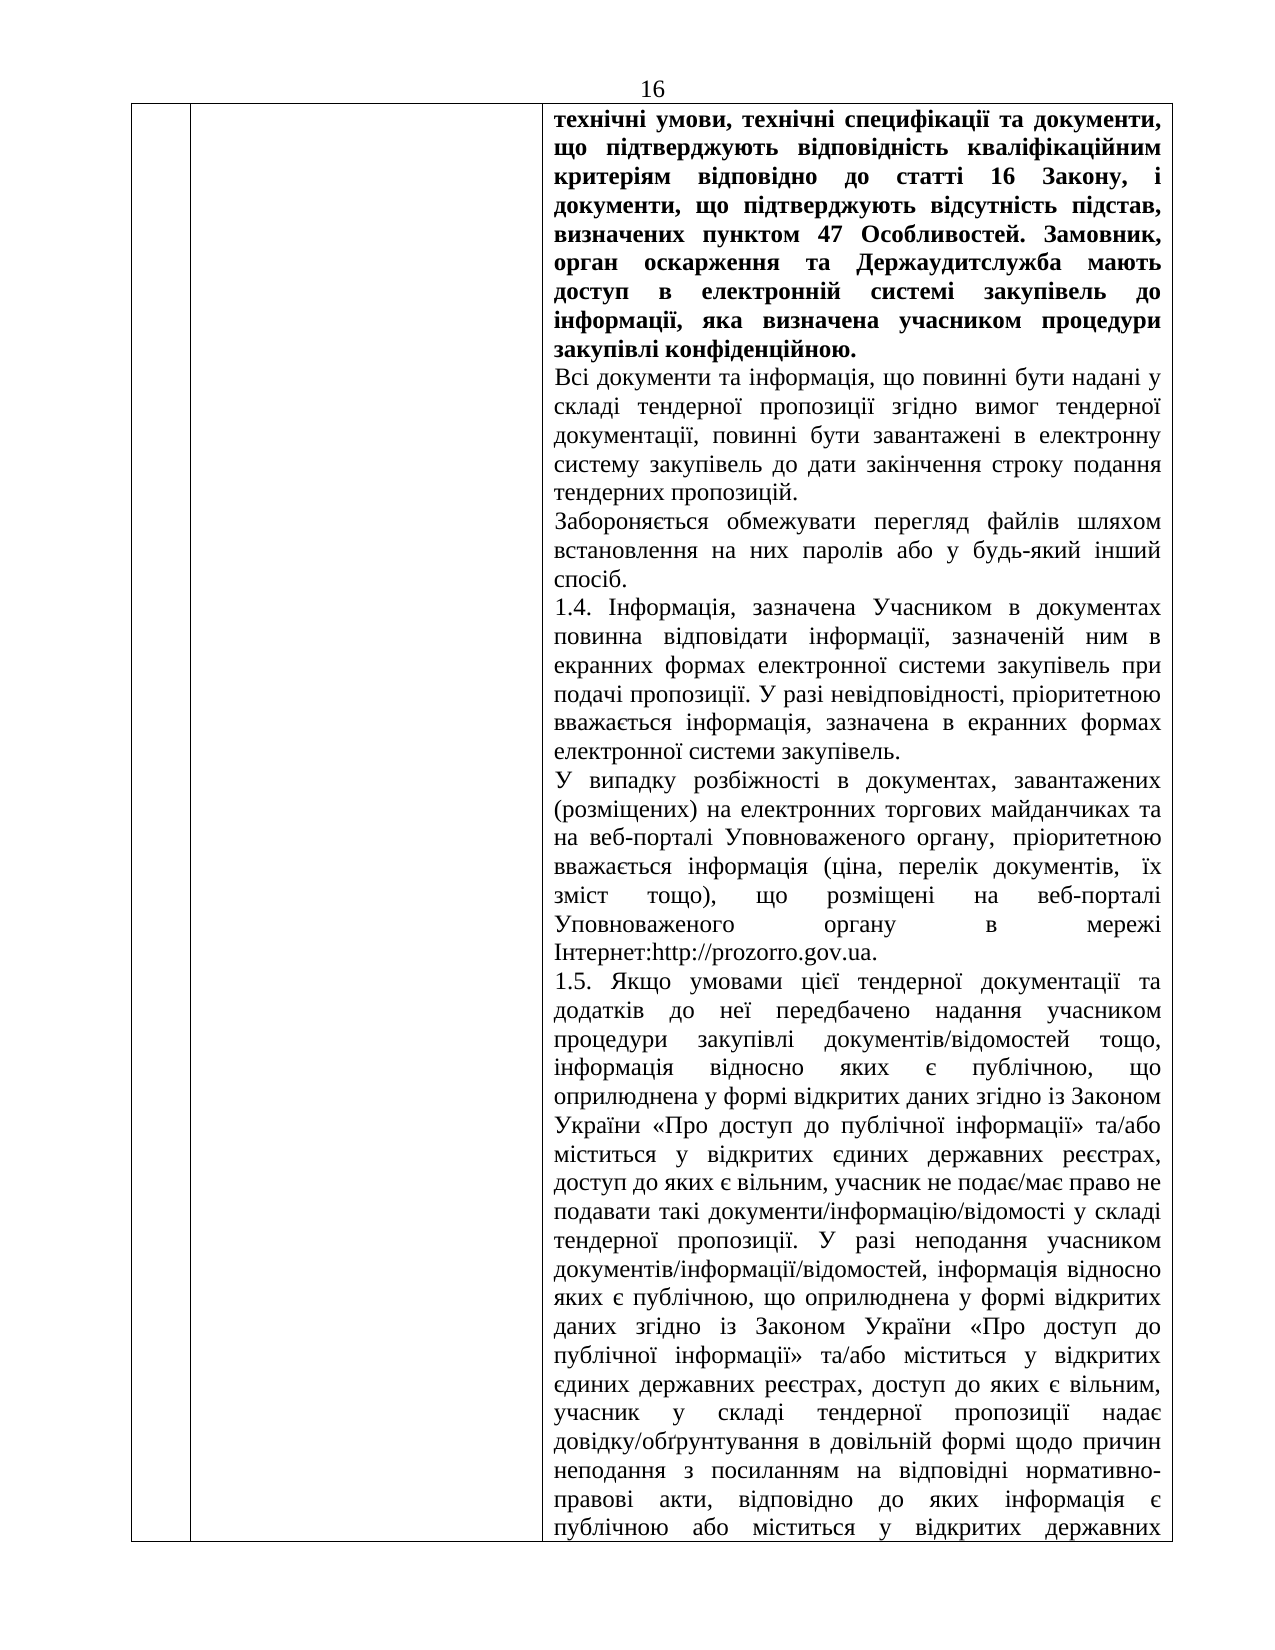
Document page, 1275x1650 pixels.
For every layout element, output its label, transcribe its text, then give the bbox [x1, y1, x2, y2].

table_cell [543, 104, 1172, 1541]
table_cell 1 [132, 104, 190, 1541]
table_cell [191, 104, 542, 1541]
